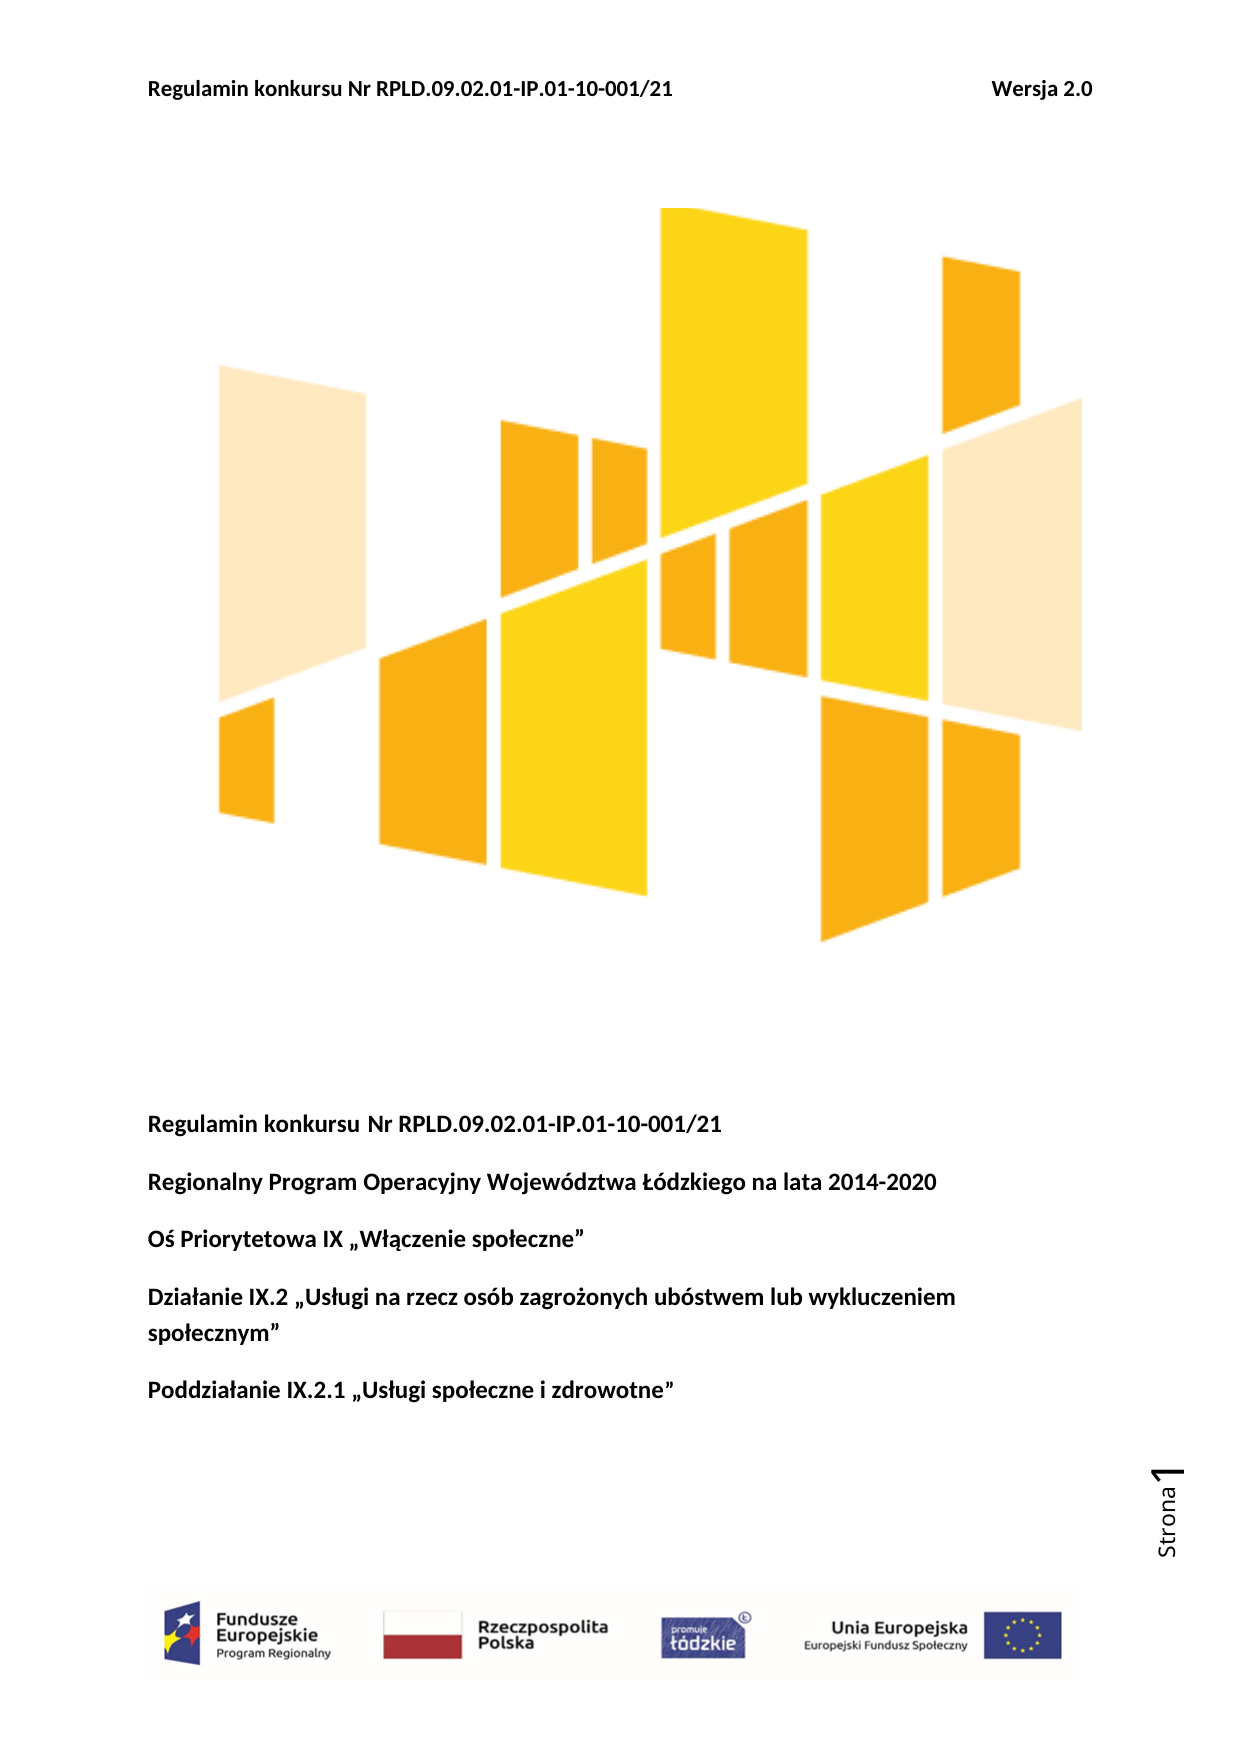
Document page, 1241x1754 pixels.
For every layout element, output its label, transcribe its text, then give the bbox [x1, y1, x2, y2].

text Regionalny Program Operacyjny Województwa Łódzkiego na lata 2014-2020 [148, 1166, 1092, 1196]
text Poddziałanie IX.2.1 „Usługi społeczne i zdrowotne” [148, 1375, 1092, 1405]
picture [159, 208, 1082, 1026]
text Oś Priorytetowa IX „Włączenie społeczne” [148, 1223, 1092, 1254]
text Działanie IX.2 „Usługi na rzecz osób zagrożonych ubóstwem lub wykluczeniem społecznym” [148, 1281, 1092, 1348]
picture [147, 1585, 1079, 1681]
text Regulamin konkursu Nr RPLD.09.02.01-IP.01-10-001/21 [148, 1108, 1092, 1139]
